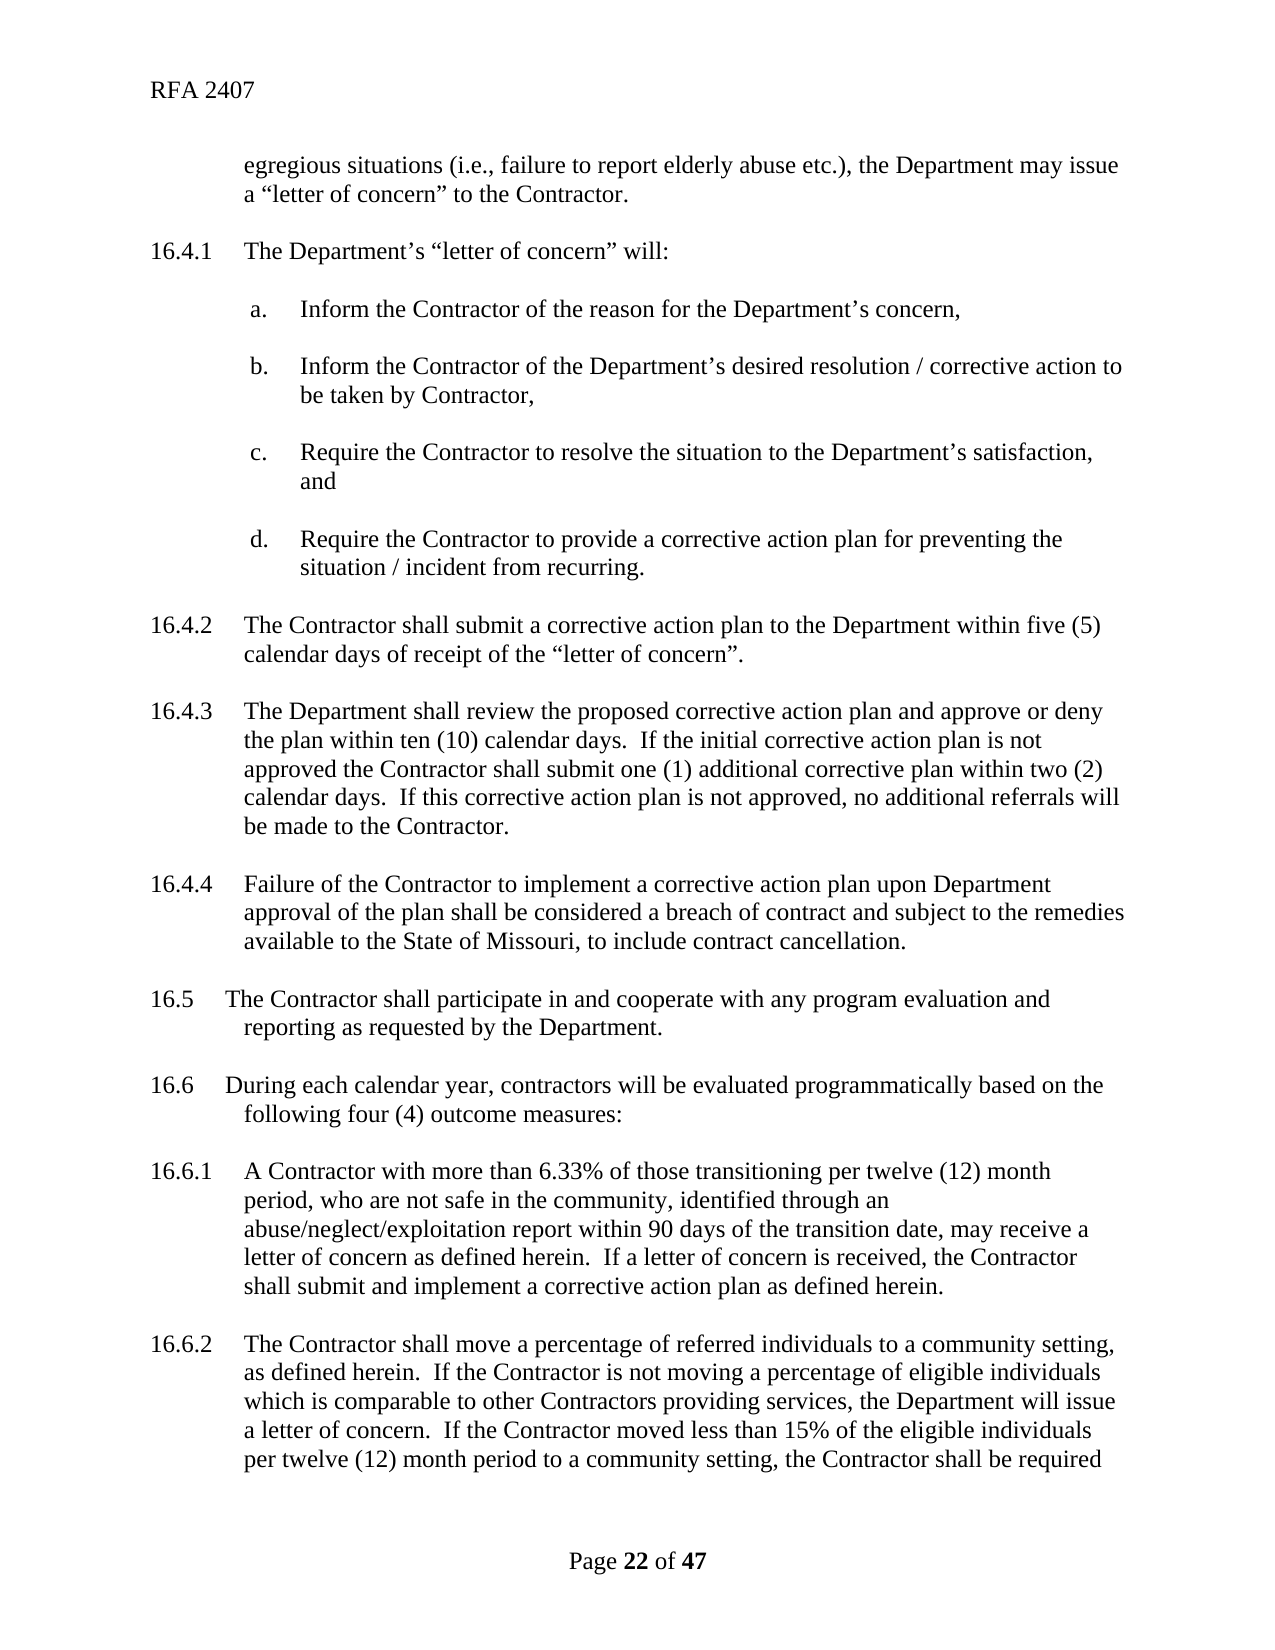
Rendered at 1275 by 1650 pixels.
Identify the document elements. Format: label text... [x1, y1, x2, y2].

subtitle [150, 1329, 1125, 1472]
subtitle Failure of the Contractor to implement a corrective action plan upon Department approval of the plan shall be considered a breach of contract and subject to the remedies available to the State of Missouri, to include contract cancellation. [150, 869, 1125, 955]
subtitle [150, 150, 1125, 207]
subtitle A Contractor with more than 6.33% of those transitioning per twelve (12) month period, who are not safe in the community, identified through an abuse/neglect/exploitation report within 90 days of the transition date, may receive a letter of concern as defined herein. If a letter of concern is received, the Contractor shall submit and implement a corrective action plan as defined herein. [150, 1156, 1125, 1300]
subtitle The Contractor shall participate in and cooperate with any program evaluation and reporting as requested by the Department. [150, 984, 1125, 1041]
subtitle The Department’s “letter of concern” will: [150, 236, 1125, 265]
subtitle Require the Contractor to resolve the situation to the Department’s satisfaction, and [244, 437, 1125, 495]
subtitle Inform the Contractor of the Department’s desired resolution / corrective action to be taken by Contractor, [244, 351, 1125, 409]
subtitle Require the Contractor to provide a corrective action plan for preventing the situation / incident from recurring. [244, 524, 1125, 581]
subtitle The Contractor shall submit a corrective action plan to the Department within five (5) calendar days of receipt of the “letter of concern”. [150, 610, 1125, 667]
subtitle The Department shall review the proposed corrective action plan and approve or deny the plan within ten (10) calendar days. If the initial corrective action plan is not approved the Contractor shall submit one (1) additional corrective plan within two (2) calendar days. If this corrective action plan is not approved, no additional referrals will be made to the Contractor. [150, 696, 1125, 840]
subtitle Inform the Contractor of the reason for the Department’s concern, [244, 294, 1125, 322]
subtitle During each calendar year, contractors will be evaluated programmatically based on the following four (4) outcome measures: [150, 1070, 1125, 1127]
